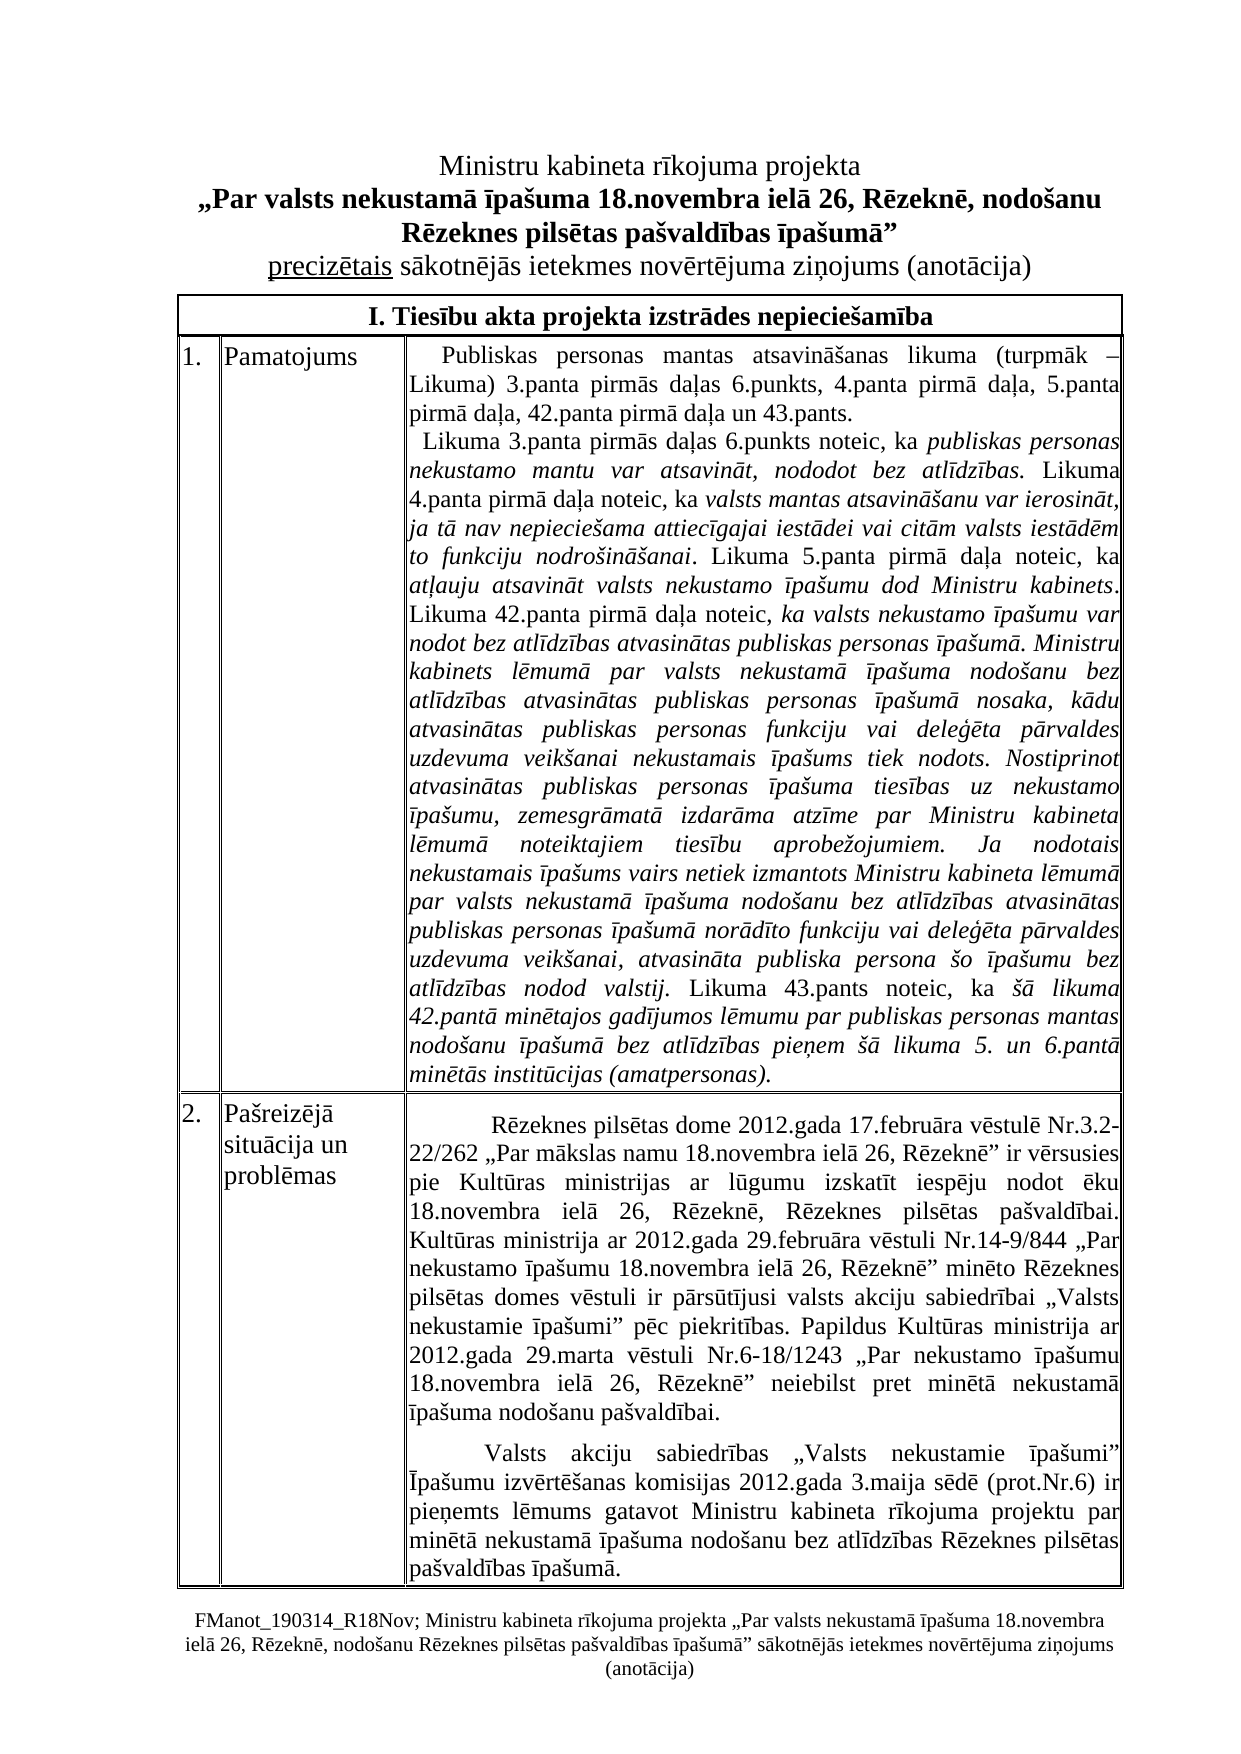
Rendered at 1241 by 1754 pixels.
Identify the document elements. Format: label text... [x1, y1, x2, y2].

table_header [178, 336, 1122, 1588]
